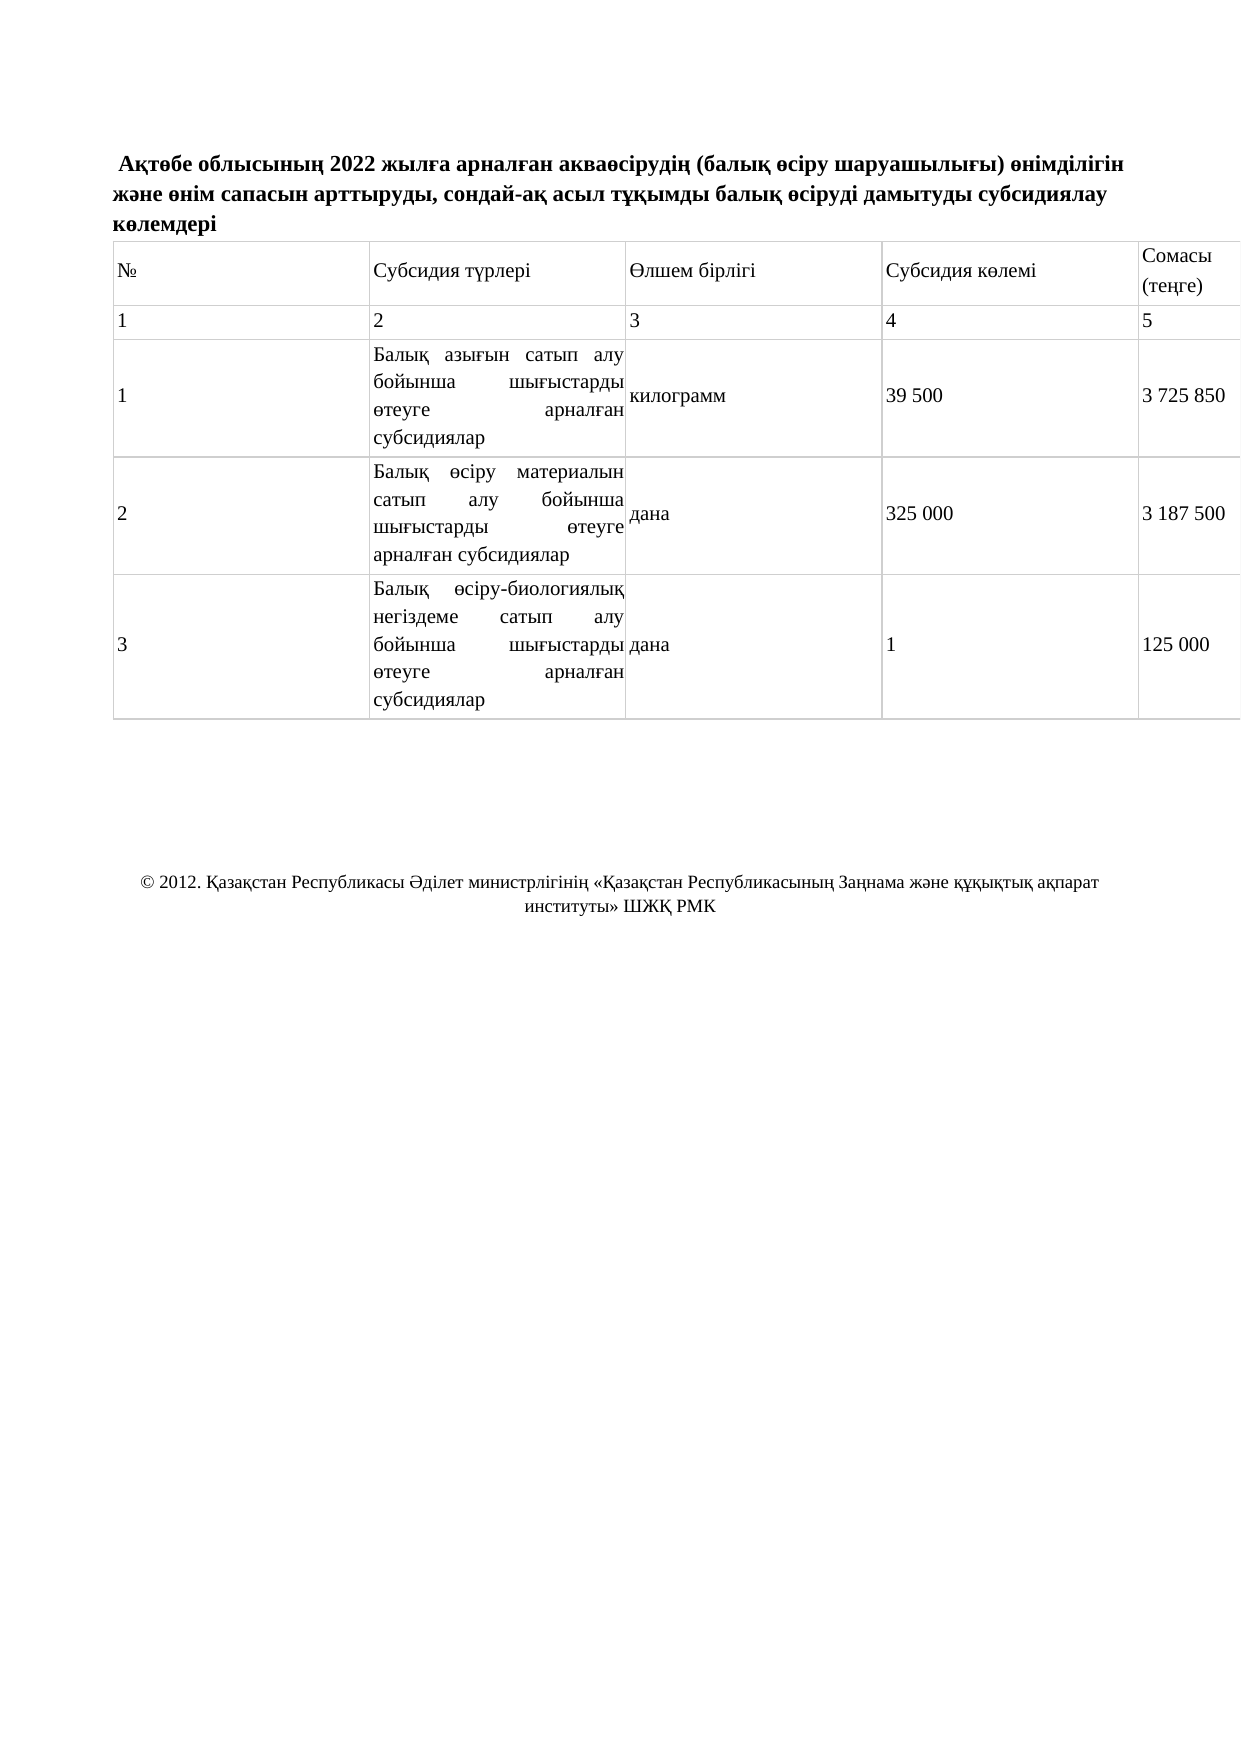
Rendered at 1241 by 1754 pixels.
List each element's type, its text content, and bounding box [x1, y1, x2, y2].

table_header Субсидия көлемі [883, 242, 1138, 305]
table_cell 39 500 [883, 340, 1138, 456]
table_cell килограмм [626, 340, 881, 456]
table_cell Балық өсіру-биологиялық негіздеме сатып алу бойынша шығыстарды өтеуге арналған субсидиялар [370, 575, 625, 718]
table_cell 125 000 [1139, 575, 1240, 718]
table_header № [114, 242, 369, 305]
table_cell дана [626, 458, 881, 573]
table_header Субсидия түрлері [370, 242, 625, 305]
table_cell 1 [883, 575, 1138, 718]
table_cell Балық азығын сатып алу бойынша шығыстарды өтеуге арналған субсидиялар [370, 340, 625, 456]
table_cell 2 [370, 306, 625, 339]
table_cell дана [626, 575, 881, 718]
table_cell 2 [114, 458, 369, 573]
table_cell 3 187 500 [1139, 458, 1240, 573]
table_cell 1 [114, 340, 369, 456]
text © 2012. Қазақстан Республикасы Әділет министрлігінің «Қазақстан Республикасының Заңнама және құқықтық ақпарат институты» ШЖҚ РМК [112, 871, 1128, 917]
table_cell 325 000 [883, 458, 1138, 573]
text Ақтөбе облысының 2022 жылға арналған акваөсірудің (балық өсіру шаруашылығы) өнімділігін және өнім сапасын арттыруды, сондай-ақ асыл тұқымды балық өсіруді дамытуды субсидиялау көлемдері [112, 150, 1128, 237]
table_cell 5 [1139, 306, 1240, 339]
table_cell 3 [626, 306, 881, 339]
table_cell 1 [114, 306, 369, 339]
table_header Өлшем бірлігі [626, 242, 881, 305]
table_cell 3 725 850 [1139, 340, 1240, 456]
table_cell 4 [883, 306, 1138, 339]
table_cell 3 [114, 575, 369, 718]
table_header Сомасы (теңге) [1139, 242, 1240, 305]
table_cell Балық өсіру материалын сатып алу бойынша шығыстарды өтеуге арналған субсидиялар [370, 458, 625, 573]
